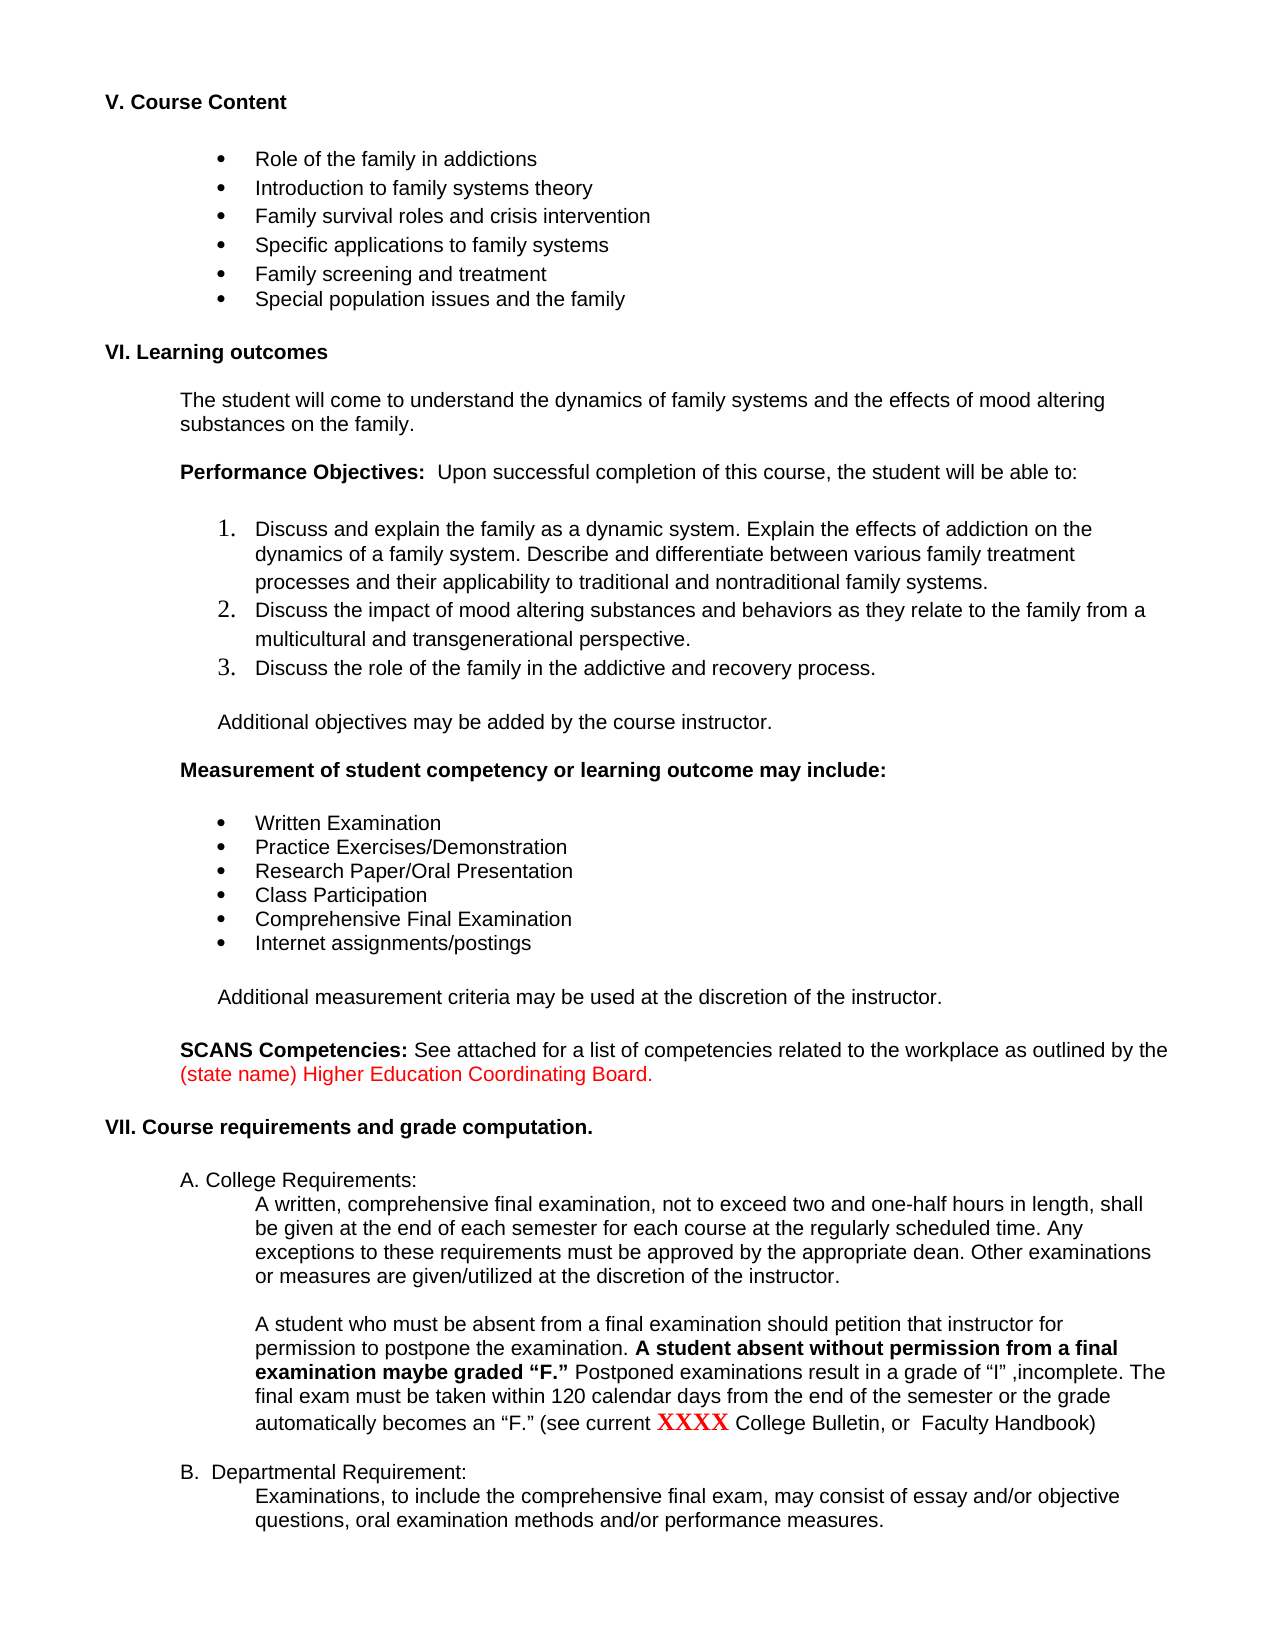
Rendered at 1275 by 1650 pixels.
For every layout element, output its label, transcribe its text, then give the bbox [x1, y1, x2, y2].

list Discuss the impact of mood altering substances and behaviors as they relate to the family from a multicultural and transgenerational perspective. [217, 594, 1170, 652]
list Specific applications to family systems [217, 229, 1170, 258]
list Written Examination [217, 811, 1170, 835]
text A. College Requirements: [105, 1168, 1170, 1192]
text Measurement of student competency or learning outcome may include: [105, 758, 1170, 782]
list Class Participation [217, 883, 1170, 907]
text VI. Learning outcomes [105, 340, 1170, 364]
list Role of the family in addictions [217, 143, 1170, 172]
list Comprehensive Final Examination [217, 907, 1170, 931]
list Special population issues and the family [217, 287, 1170, 311]
list Discuss and explain the family as a dynamic system. Explain the effects of addiction on the dynamics of a family system. Describe and differentiate between various family treatment processes and their applicability to traditional and nontraditional family systems. [217, 513, 1170, 594]
text A written, comprehensive final examination, not to exceed two and one-half hours in length, shall be given at the end of each semester for each course at the regularly scheduled time. Any exceptions to these requirements must be approved by the appropriate dean. Other examinations or measures are given/utilized at the discretion of the instructor. [255, 1192, 1170, 1288]
list Research Paper/Oral Presentation [217, 859, 1170, 883]
text SCANS Competencies: See attached for a list of competencies related to the workplace as outlined by the (state name) Higher Education Coordinating Board. [180, 1038, 1170, 1086]
list Discuss the role of the family in the addictive and recovery process. [217, 652, 1170, 681]
list Family screening and treatment [217, 258, 1170, 287]
text V. Course Content [105, 90, 1170, 114]
list Practice Exercises/Demonstration [217, 835, 1170, 859]
list Family survival roles and crisis intervention [217, 201, 1170, 229]
text VII. Course requirements and grade computation. [105, 1115, 1170, 1139]
text Performance Objectives: Upon successful completion of this course, the student will be able to: [105, 460, 1170, 484]
list Introduction to family systems theory [217, 172, 1170, 201]
text A student who must be absent from a final examination should petition that instructor for permission to postpone the examination. A student absent without permission from a final examination maybe graded “F.” Postponed examinations result in a grade of “I” ,incomplete. The final exam must be taken within 120 calendar days from the end of the semester or the grade automatically becomes an “F.” (see current XXXX College Bulletin, or Faculty Handbook) [255, 1312, 1170, 1436]
text The student will come to understand the dynamics of family systems and the effects of mood altering substances on the family. [180, 388, 1170, 436]
list Internet assignments/postings [217, 931, 1170, 955]
text Additional objectives may be added by the course instructor. [142, 710, 1170, 734]
text Examinations, to include the comprehensive final exam, may consist of essay and/or objective questions, oral examination methods and/or performance measures. [255, 1484, 1170, 1532]
text Additional measurement criteria may be used at the discretion of the instructor. [217, 984, 1170, 1008]
text B. Departmental Requirement: [105, 1460, 1170, 1484]
